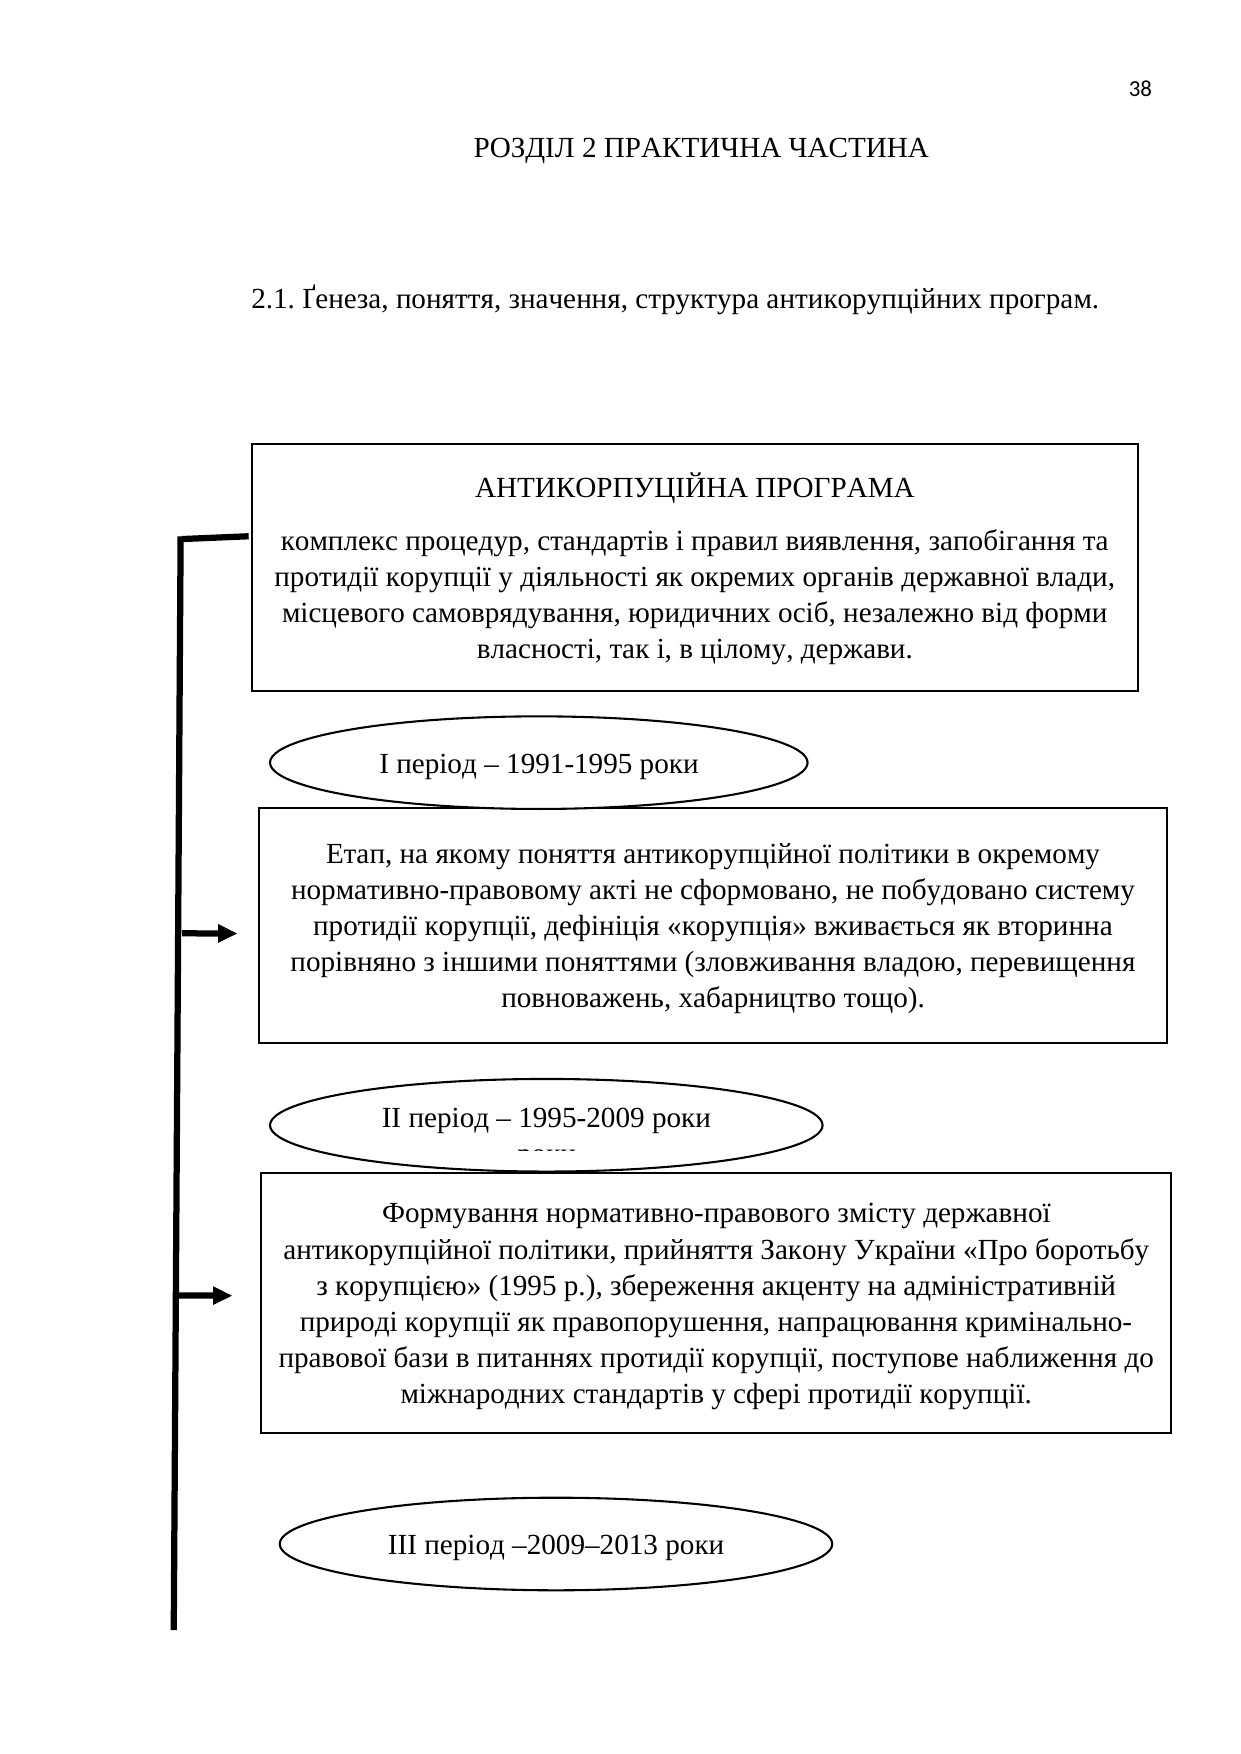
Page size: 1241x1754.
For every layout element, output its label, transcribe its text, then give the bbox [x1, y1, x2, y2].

text 2.1. Ґенеза, поняття, значення, структура антикорупційних програм. [177, 281, 1152, 314]
text РОЗДІЛ 2 ПРАКТИЧНА ЧАСТИНА [177, 130, 1152, 163]
